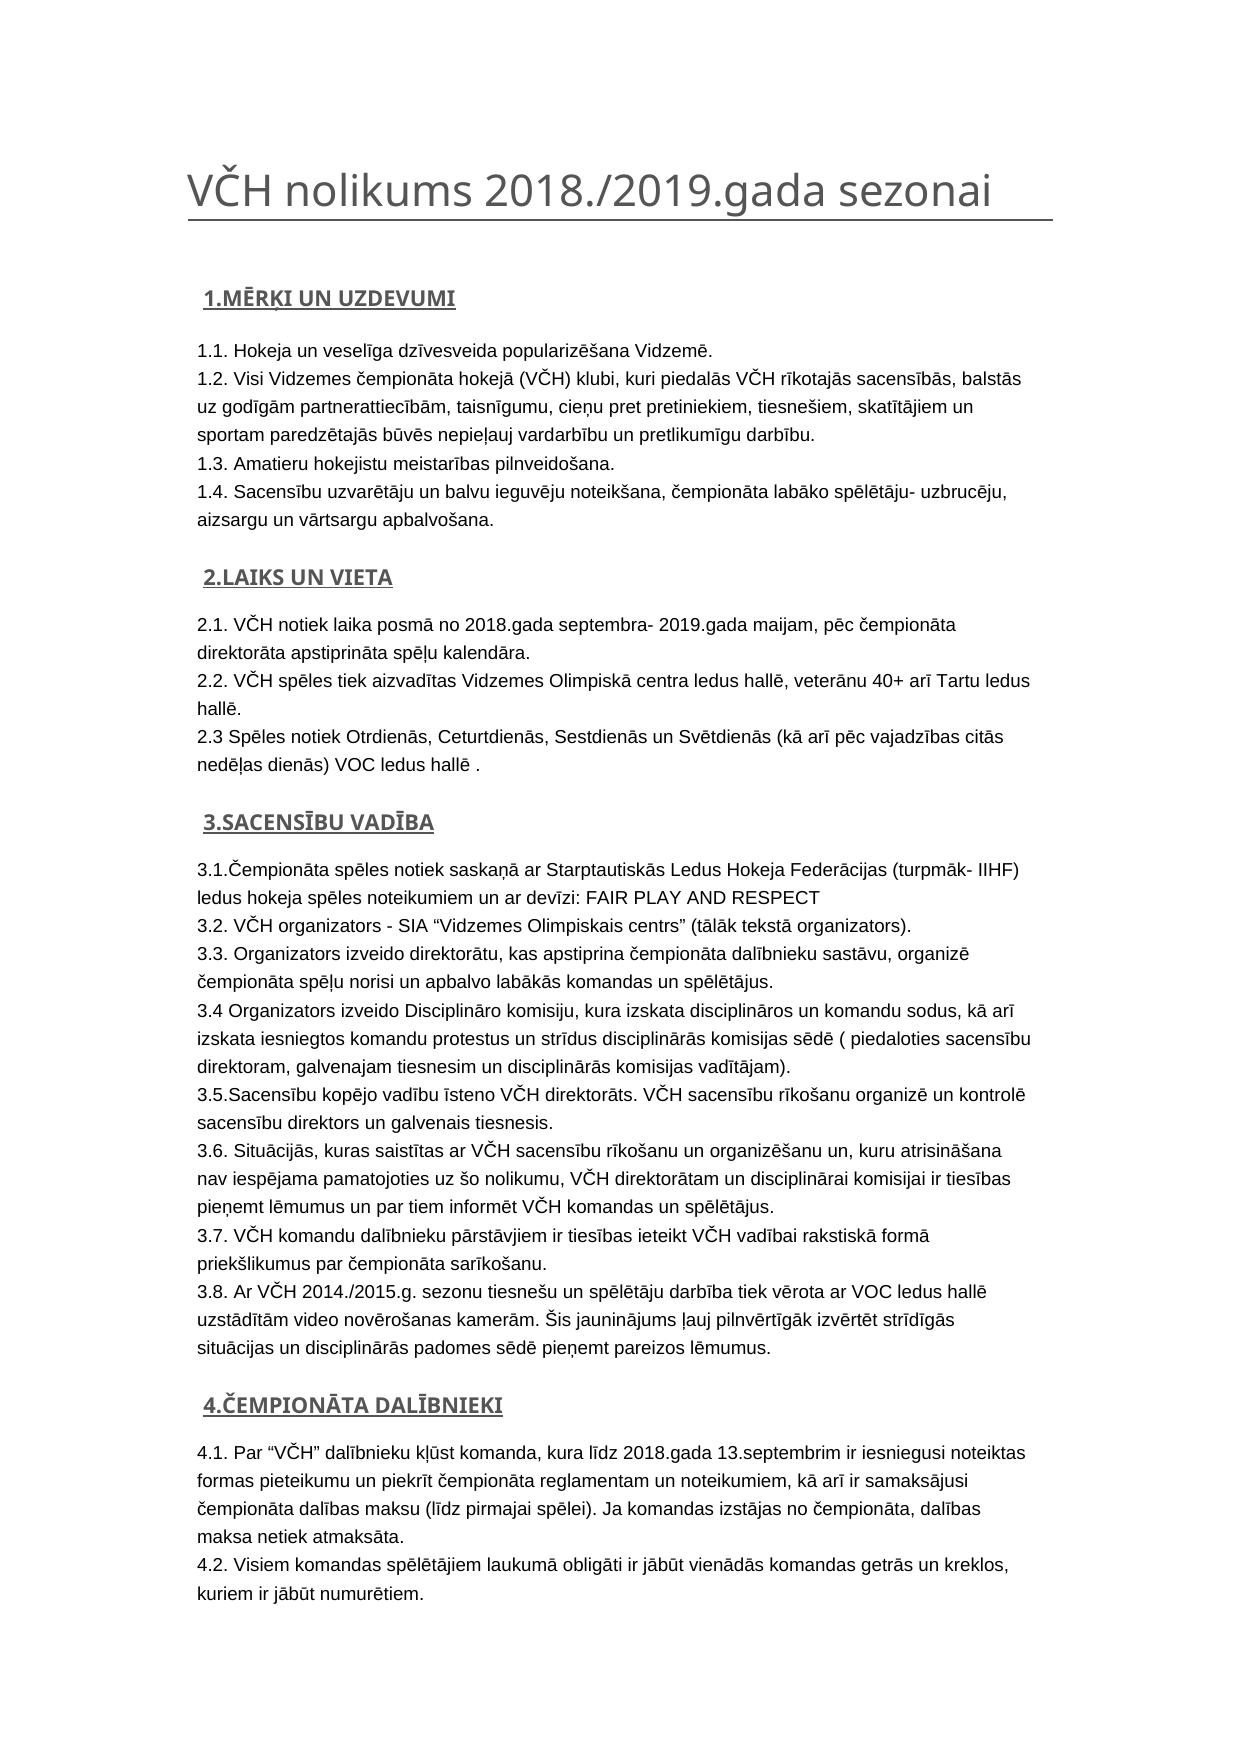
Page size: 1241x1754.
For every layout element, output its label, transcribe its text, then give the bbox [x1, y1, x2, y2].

text 1.MĒRĶI UN UZDEVUMI [203, 283, 1037, 312]
text 3.SACENSĪBU VADĪBA [203, 807, 1037, 837]
text 1.1. Hokeja un veselīga dzīvesveida popularizēšana Vidzemē. 1.2. Visi Vidzemes čempionāta hokejā (VČH) klubi, kuri piedalās VČH rīkotajās sacensībās, balstās uz godīgām partnerattiecībām, taisnīgumu, cieņu pret pretiniekiem, tiesnešiem, skatītājiem un sportam paredzētajās būvēs nepieļauj vardarbību un pretlikumīgu darbību. 1.3. Amatieru hokejistu meistarības pilnveidošana. 1.4. Sacensību uzvarētāju un balvu ieguvēju noteikšana, čempionāta labāko spēlētāju- uzbrucēju, aizsargu un vārtsargu apbalvošana. [197, 333, 1037, 530]
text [197, 1435, 1037, 1604]
text VČH nolikums 2018./2019.gada sezonai [187, 159, 1053, 221]
text 3.1.Čempionāta spēles notiek saskaņā ar Starptautiskās Ledus Hokeja Federācijas (turpmāk- IIHF) ledus hokeja spēles noteikumiem un ar devīzi: FAIR PLAY AND RESPECT 3.2. VČH organizators - SIA “Vidzemes Olimpiskais centrs” (tālāk tekstā organizators). 3.3. Organizators izveido direktorātu, kas apstiprina čempionāta dalībnieku sastāvu, organizē čempionāta spēļu norisi un apbalvo labākās komandas un spēlētājus. 3.4 Organizators izveido Disciplināro komisiju, kura izskata disciplināros un komandu sodus, kā arī izskata iesniegtos komandu protestus un strīdus disciplinārās komisijas sēdē ( piedaloties sacensību direktoram, galvenajam tiesnesim un disciplinārās komisijas vadītājam). 3.5.Sacensību kopējo vadību īsteno VČH direktorāts. VČH sacensību rīkošanu organizē un kontrolē sacensību direktors un galvenais tiesnesis. 3.6. Situācijās, kuras saistītas ar VČH sacensību rīkošanu un organizēšanu un, kuru atrisināšana nav iespējama pamatojoties uz šo nolikumu, VČH direktorātam un disciplinārai komisijai ir tiesības pieņemt lēmumus un par tiem informēt VČH komandas un spēlētājus. 3.7. VČH komandu dalībnieku pārstāvjiem ir tiesības ieteikt VČH vadībai rakstiskā formā priekšlikumus par čempionāta sarīkošanu. 3.8. Ar VČH 2014./2015.g. sezonu tiesnešu un spēlētāju darbība tiek vērota ar VOC ledus hallē uzstādītām video novērošanas kamerām. Šis jauninājums ļauj pilnvērtīgāk izvērtēt strīdīgās situācijas un disciplinārās padomes sēdē pieņemt pareizos lēmumus. [197, 852, 1037, 1358]
text 2.LAIKS UN VIETA [203, 561, 1037, 591]
text 2.1. VČH notiek laika posmā no 2018.gada septembra- 2019.gada maijam, pēc čempionāta direktorāta apstiprināta spēļu kalendāra. 2.2. VČH spēles tiek aizvadītas Vidzemes Olimpiskā centra ledus hallē, veterānu 40+ arī Tartu ledus hallē. 2.3 Spēles notiek Otrdienās, Ceturtdienās, Sestdienās un Svētdienās (kā arī pēc vajadzības citās nedēļas dienās) VOC ledus hallē . [197, 607, 1037, 776]
text 4.ČEMPIONĀTA DALĪBNIEKI [203, 1390, 1037, 1419]
